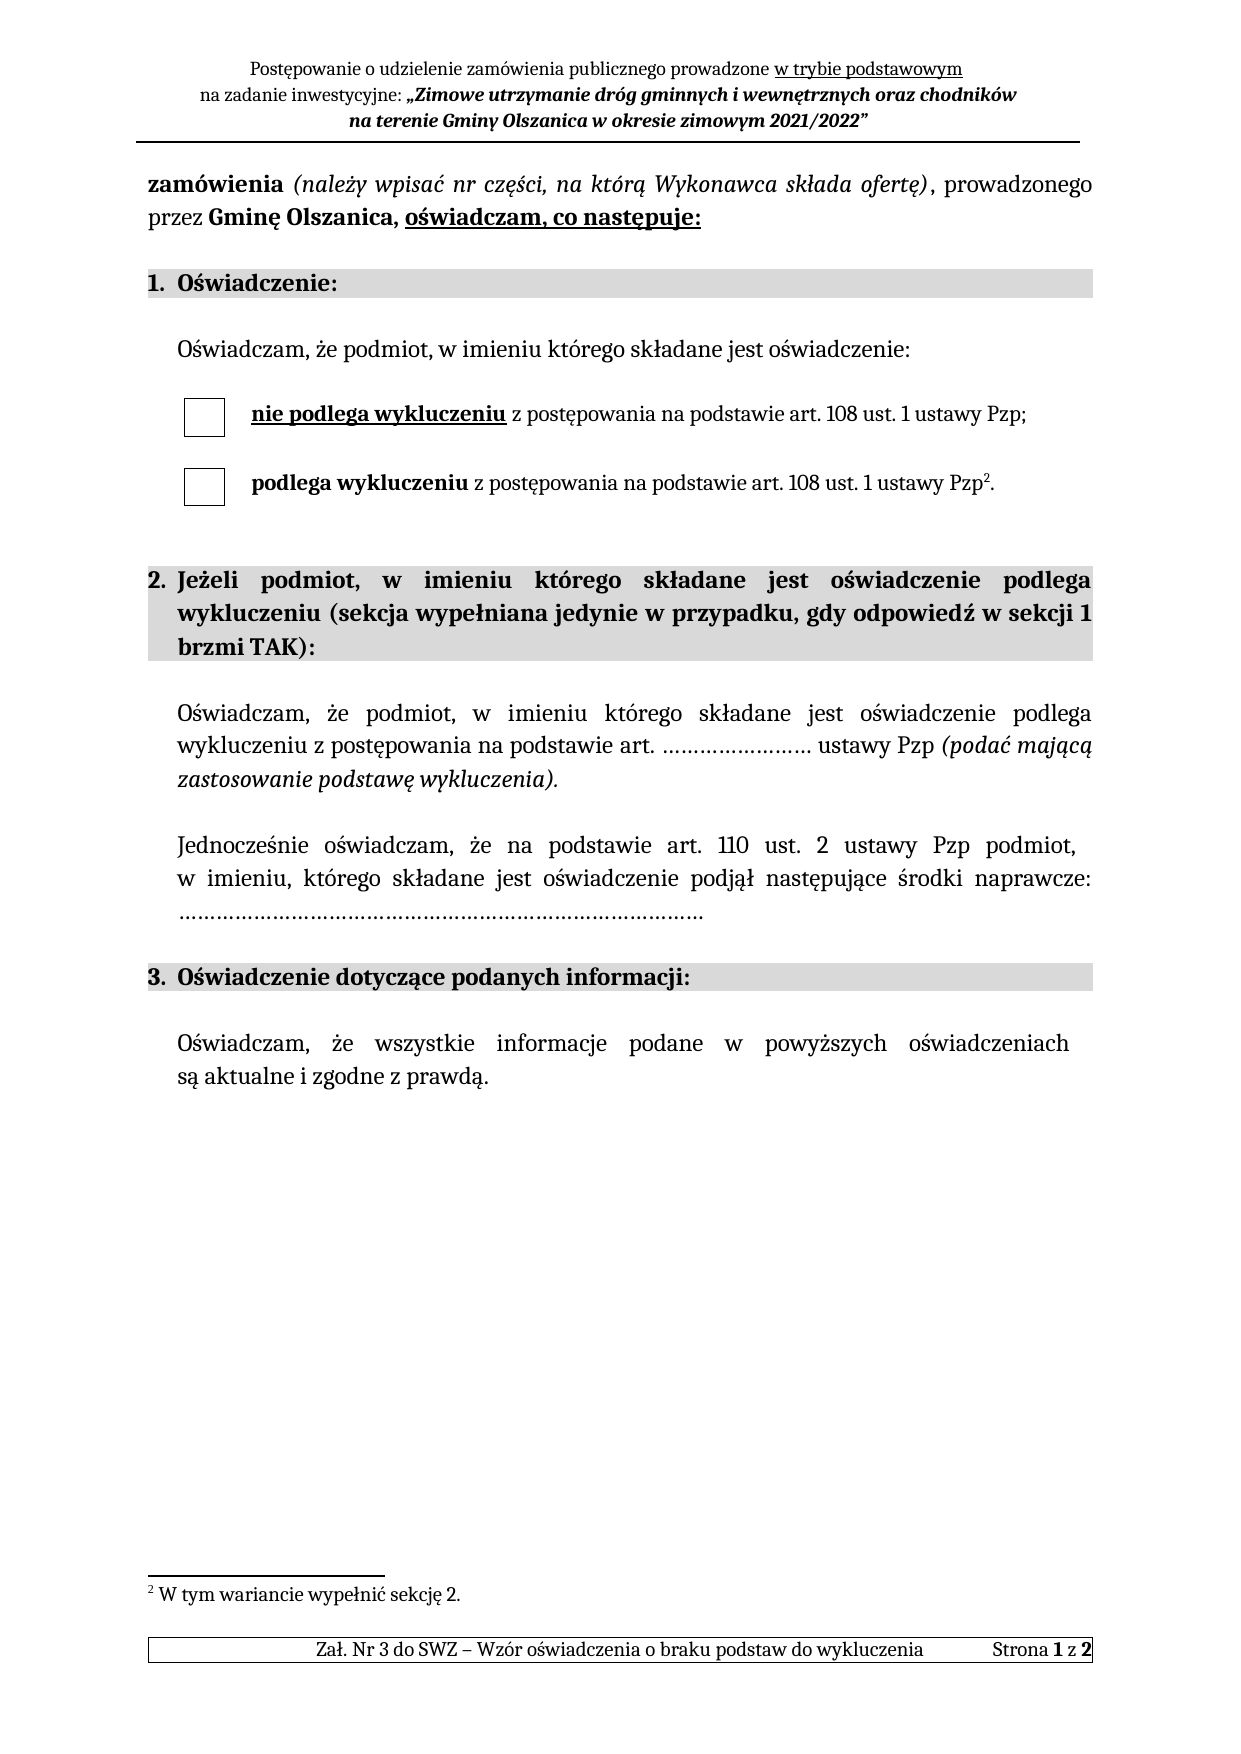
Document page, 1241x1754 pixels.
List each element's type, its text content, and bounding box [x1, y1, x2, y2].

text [148, 170, 1093, 232]
list Oświadczam, że podmiot, w imieniu którego składane jest oświadczenie: [177, 335, 1093, 364]
list Oświadczam, że podmiot, w imieniu którego składane jest oświadczenie podlega wykluczeniu z postępowania na podstawie art. …………………… ustawy Pzp (podać mającą zastosowanie podstawę wykluczenia). [177, 698, 1093, 793]
list Jeżeli podmiot, w imieniu którego składane jest oświadczenie podlega wykluczeniu (sekcja wypełniana jedynie w przypadku, gdy odpowiedź w sekcji 1 brzmi TAK): [148, 566, 1093, 661]
list Oświadczenie dotyczące podanych informacji: [148, 963, 1093, 991]
list podlega wykluczeniu z postępowania na podstawie art. 108 ust. 1 ustawy Pzp. [251, 470, 1093, 496]
text Oświadczam, że wszystkie informacje podane w powyższych oświadczeniach są aktualne i zgodne z prawdą. [177, 1029, 1093, 1090]
list Oświadczenie: [148, 269, 1093, 298]
list Jednocześnie oświadczam, że na podstawie art. 110 ust. 2 ustawy Pzp podmiot, w imieniu, którego składane jest oświadczenie podjął następujące środki naprawcze: ………………………………………………………………………… [177, 831, 1093, 925]
list nie podlega wykluczeniu z postępowania na podstawie art. 108 ust. 1 ustawy Pzp; [251, 401, 1093, 427]
